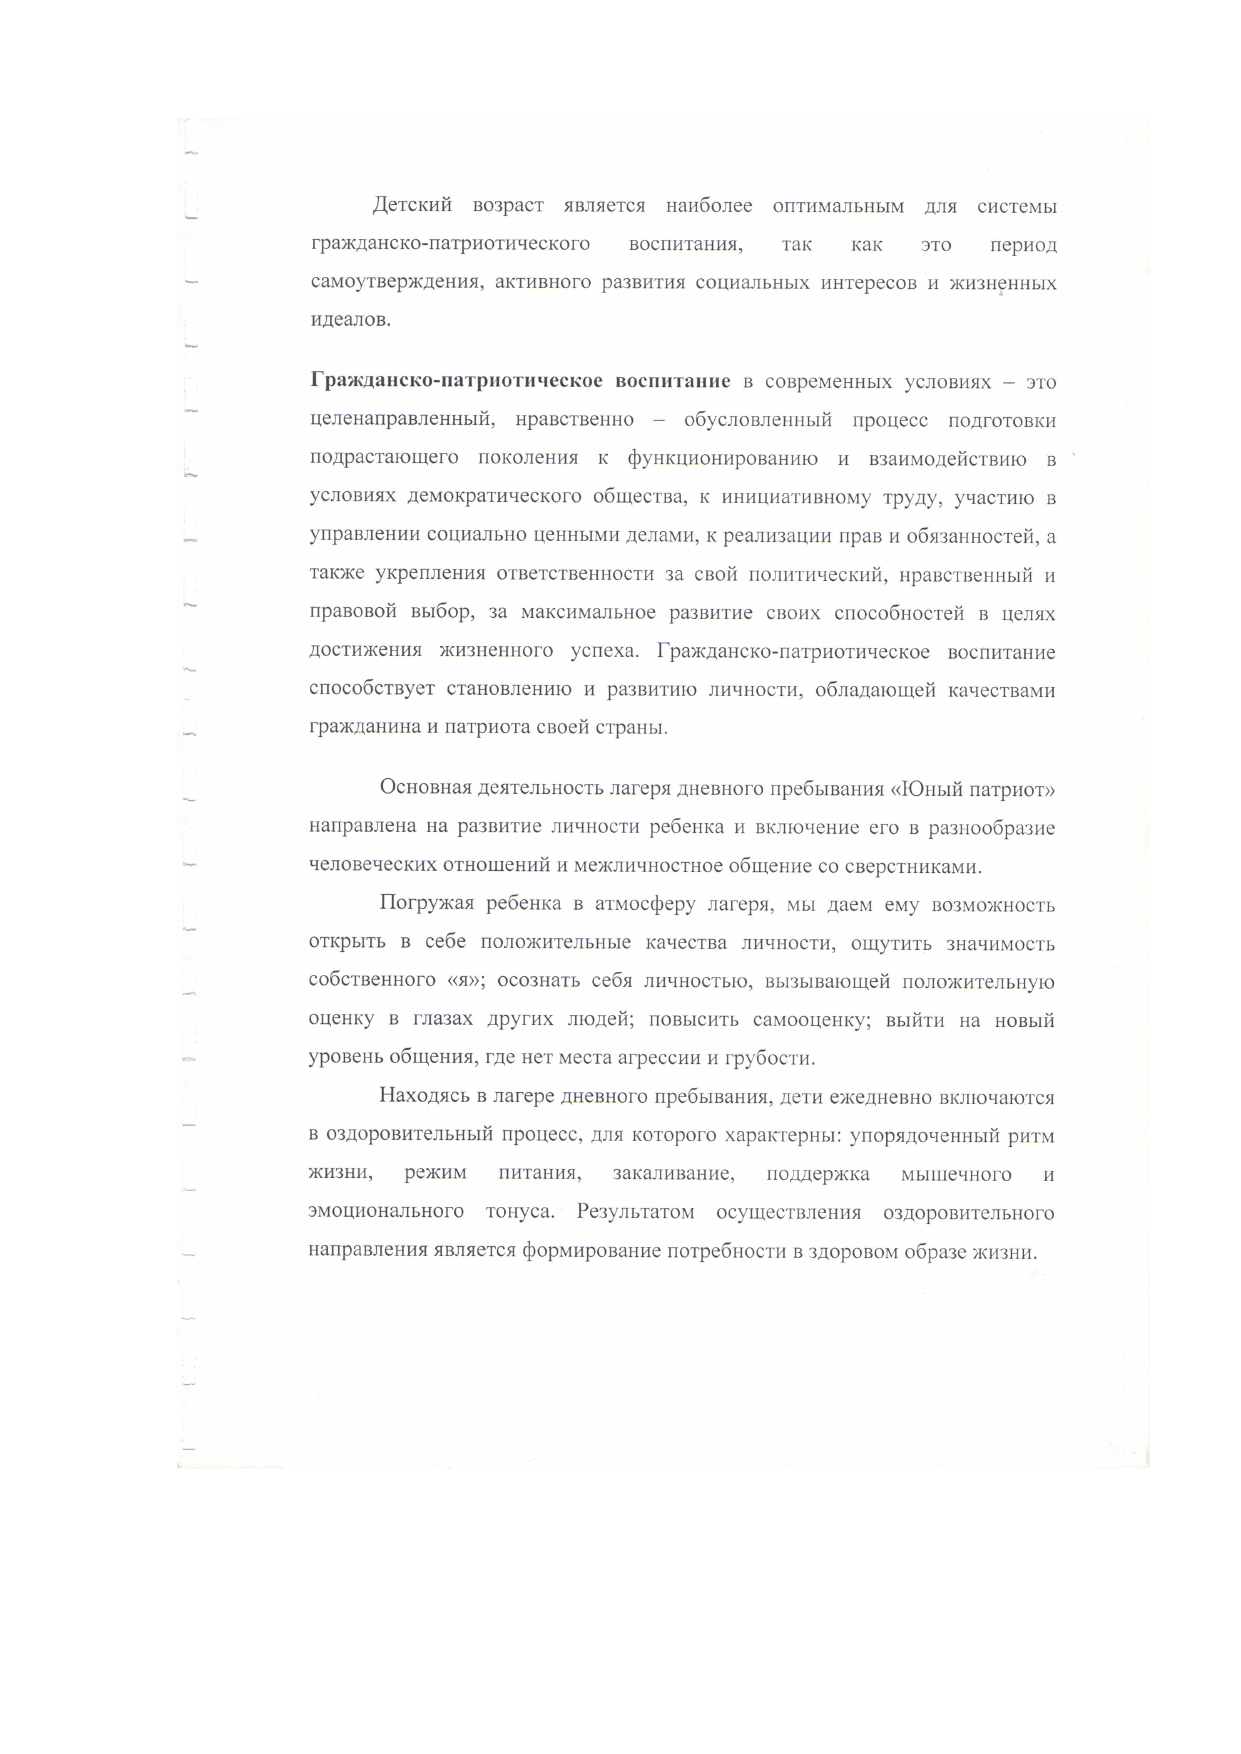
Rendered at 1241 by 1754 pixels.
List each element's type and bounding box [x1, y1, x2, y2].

picture [177, 118, 1150, 1469]
